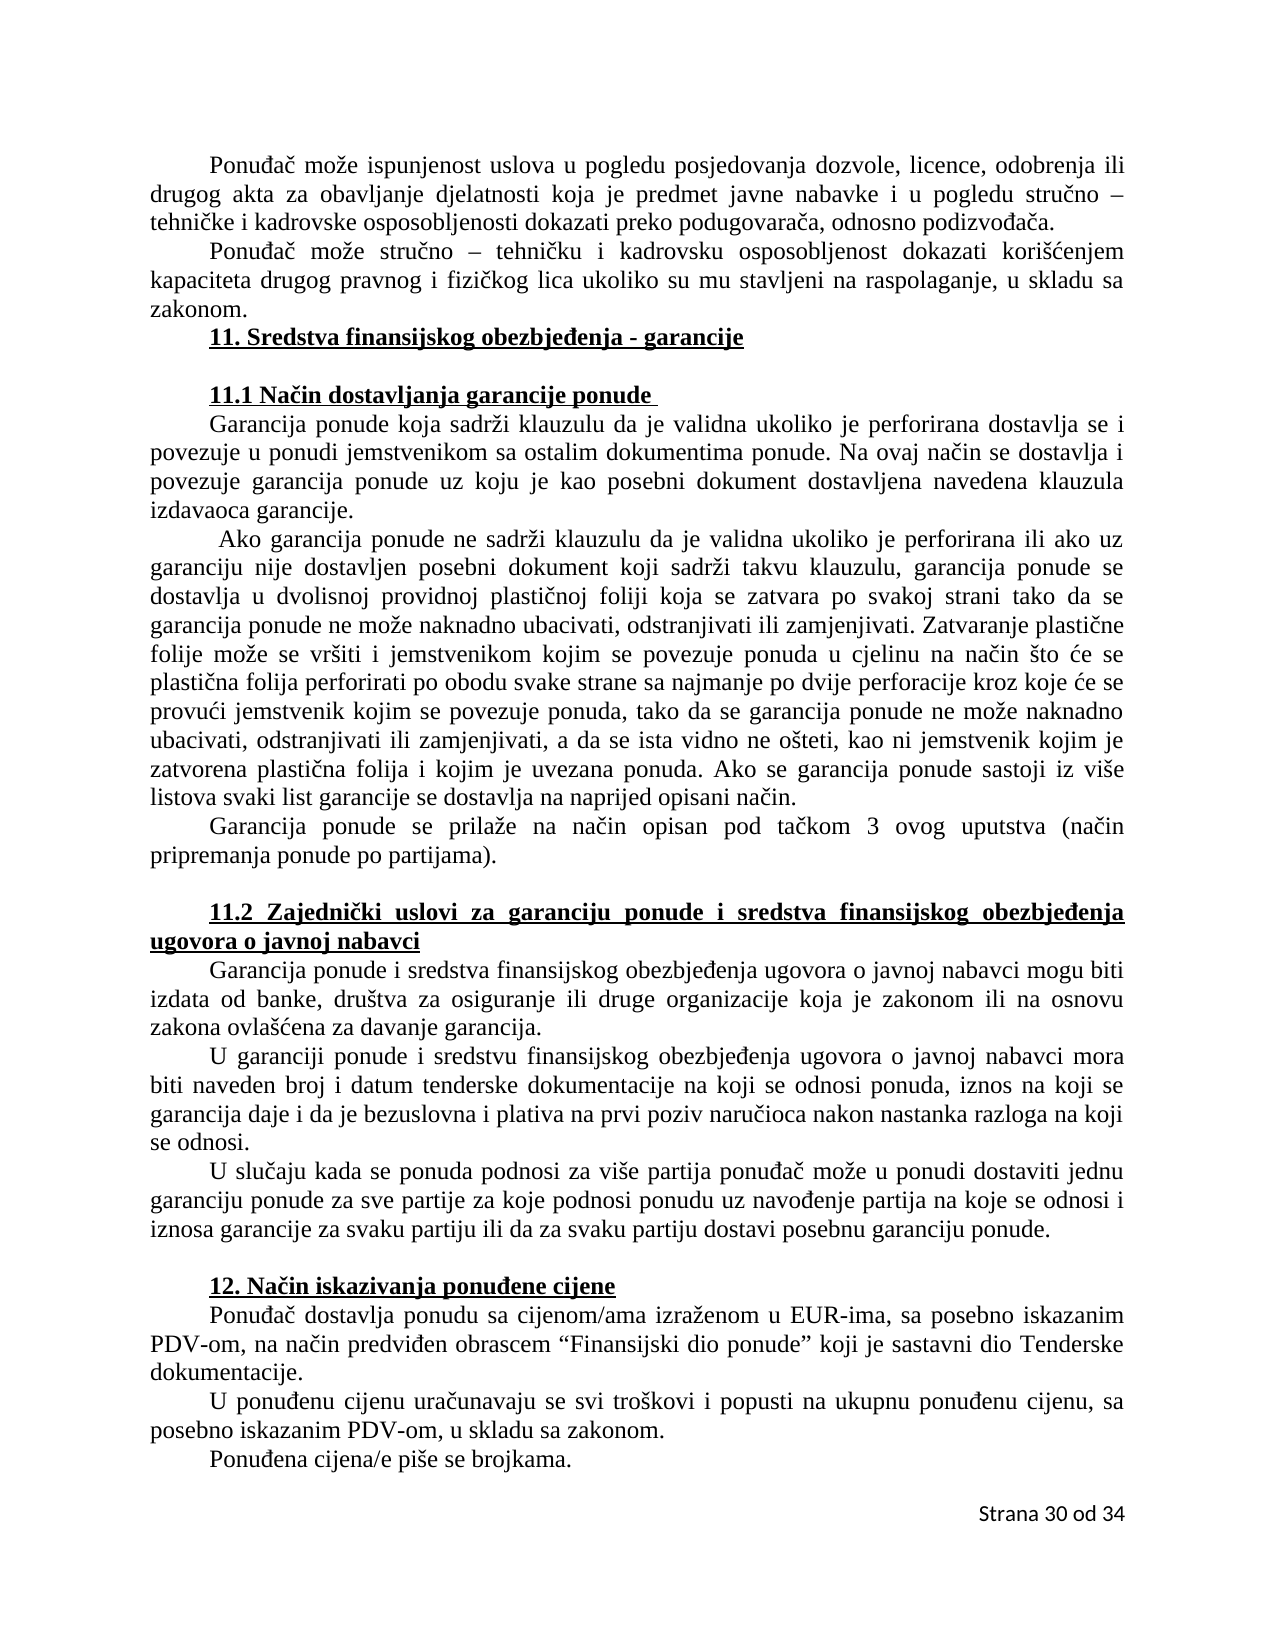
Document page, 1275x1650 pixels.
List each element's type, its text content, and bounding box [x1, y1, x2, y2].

text 12. Način iskazivanja ponuđene cijene [150, 1271, 1125, 1300]
text Ponuđač može stručno – tehničku i kadrovsku osposobljenost dokazati korišćenjem kapaciteta drugog pravnog i fizičkog lica ukoliko su mu stavljeni na raspolaganje, u skladu sa zakonom. [150, 236, 1125, 322]
text Garancija ponude i sredstva finansijskog obezbjeđenja ugovora o javnoj nabavci mogu biti izdata od banke, društva za osiguranje ili druge organizacije koja je zakonom ili na osnovu zakona ovlašćena za davanje garancija. [150, 955, 1125, 1041]
text 11. Sredstva finansijskog obezbjeđenja - garancije [209, 322, 1125, 351]
text 11.2 Zajednički uslovi za garanciju ponude i sredstva finansijskog obezbjeđenja ugovora o javnoj nabavci [150, 897, 1125, 955]
text U slučaju kada se ponuda podnosi za više partija ponuđač može u ponudi dostaviti jednu garanciju ponude za sve partije za koje podnosi ponudu uz navođenje partija na koje se odnosi i iznosa garancije za svaku partiju ili da za svaku partiju dostavi posebnu garanciju ponude. [150, 1156, 1125, 1242]
text Ponuđena cijena/e piše se brojkama. [150, 1444, 1125, 1472]
text Ponuđač dostavlja ponudu sa cijenom/ama izraženom u EUR-ima, sa posebno iskazanim PDV-om, na način predviđen obrascem “Finansijski dio ponude” koji je sastavni dio Tenderske dokumentacije. [150, 1300, 1125, 1386]
text Garancija ponude koja sadrži klauzulu da je validna ukoliko je perforirana dostavlja se i povezuje u ponudi jemstvenikom sa ostalim dokumentima ponude. Na ovaj način se dostavlja i povezuje garancija ponude uz koju je kao posebni dokument dostavljena navedena klauzula izdavaoca garancije. [150, 409, 1125, 524]
text 11.1 Način dostavljanja garancije ponude [150, 380, 1125, 409]
text Garancija ponude se prilaže na način opisan pod tačkom 3 ovog uputstva (način pripremanja ponude po partijama). [150, 811, 1125, 869]
text U garanciji ponude i sredstvu finansijskog obezbjeđenja ugovora o javnoj nabavci mora biti naveden broj i datum tenderske dokumentacije na koji se odnosi ponuda, iznos na koji se garancija daje i da je bezuslovna i plativa na prvi poziv naručioca nakon nastanka razloga na koji se odnosi. [150, 1041, 1125, 1156]
text Ponuđač može ispunjenost uslova u pogledu posjedovanja dozvole, licence, odobrenja ili drugog akta za obavljanje djelatnosti koja je predmet javne nabavke i u pogledu stručno – tehničke i kadrovske osposobljenosti dokazati preko podugovarača, odnosno podizvođača. [150, 150, 1125, 236]
text Ako garancija ponude ne sadrži klauzulu da je validna ukoliko je perforirana ili ako uz garanciju nije dostavljen posebni dokument koji sadrži takvu klauzulu, garancija ponude se dostavlja u dvolisnoj providnoj plastičnoj foliji koja se zatvara po svakoj strani tako da se garancija ponude ne može naknadno ubacivati, odstranjivati ili zamjenjivati. Zatvaranje plastične folije može se vršiti i jemstvenikom kojim se povezuje ponuda u cjelinu na način što će se plastična folija perforirati po obodu svake strane sa najmanje po dvije perforacije kroz koje će se provući jemstvenik kojim se povezuje ponuda, tako da se garancija ponude ne može naknadno ubacivati, odstranjivati ili zamjenjivati, a da se ista vidno ne ošteti, kao ni jemstvenik kojim je zatvorena plastična folija i kojim je uvezana ponuda. Ako se garancija ponude sastoji iz više listova svaki list garancije se dostavlja na naprijed opisani način. [150, 524, 1125, 811]
text U ponuđenu cijenu uračunavaju se svi troškovi i popusti na ukupnu ponuđenu cijenu, sa posebno iskazanim PDV-om, u skladu sa zakonom. [150, 1386, 1125, 1444]
